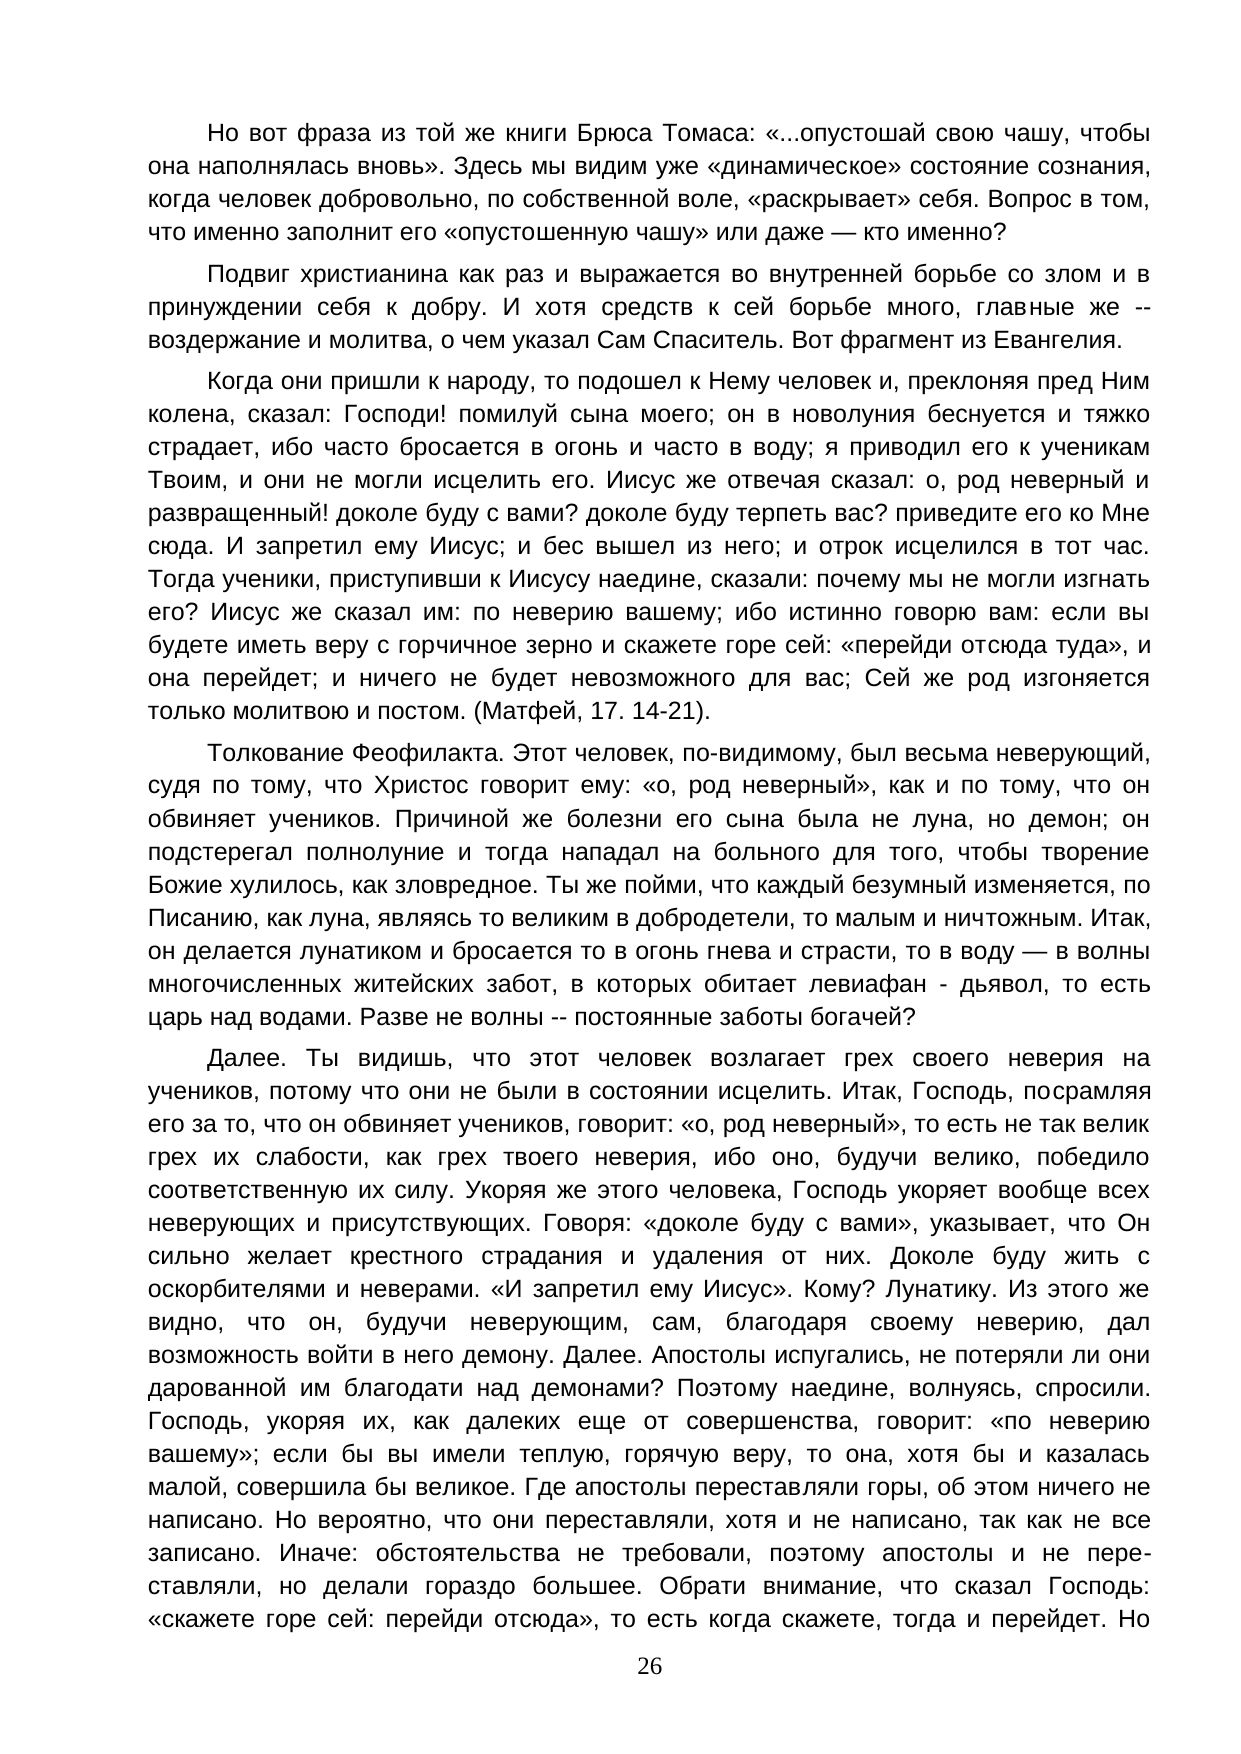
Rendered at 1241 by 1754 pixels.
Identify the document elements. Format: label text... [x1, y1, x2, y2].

text Когда они пришли к народу, то подошел к Нему человек и, преклоняя пред Ним колена, сказал: Господи! помилуй сына моего; он в новолуния беснуется и тяжко страдает, ибо часто бросается в огонь и часто в воду; я приводил его к ученикам Твоим, и они не могли исцелить его. Иисус же отвечая сказал: о, род неверный и развращенный! доколе буду с вами? доколе буду терпеть вас? приведите его ко Мне сюда. И запретил ему Иисус; и бес вышел из него; и отрок исцелился в тот час. Тогда ученики, приступивши к Иисусу наедине, сказали: почему мы не могли изгнать его? Иисус же сказал им: по неверию вашему; ибо истинно говорю вам: если вы будете иметь веру с горчичное зерно и скажете горе сей: «перейди отсюда туда», и она перейдет; и ничего не будет невозможного для вас; Сей же род изгоняется только молитвою и постом. (Матфей, 17. 14-21). [148, 366, 1152, 725]
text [148, 1043, 1152, 1633]
text Но вот фраза из той же книги Брюса Томаса: «...опустошай свою чашу, чтобы она наполнялась вновь». Здесь мы видим уже «динамическое» состояние сознания, когда человек добровольно, по собственной воле, «раскрывает» себя. Вопрос в том, что именно заполнит его «опустошенную чашу» или даже — кто именно? [148, 118, 1152, 246]
text Подвиг христианина как раз и выражается во внутренней борьбе со злом и в принуждении себя к добру. И хотя средств к сей борьбе много, главные же -- воздержание и молитва, о чем указал Сам Спаситель. Вот фрагмент из Евангелия. [148, 258, 1152, 353]
text Толкование Феофилакта. Этот человек, по-видимому, был весьма неверующий, судя по тому, что Христос говорит ему: «о, род неверный», как и по тому, что он обвиняет учеников. Причиной же болезни его сына была не луна, но демон; он подстерегал полнолуние и тогда нападал на больного для того, чтобы творение Божие хулилось, как зловредное. Ты же пойми, что каждый безумный изменяется, по Писанию, как луна, являясь то великим в добродетели, то малым и ничтожным. Итак, он делается лунатиком и бросается то в огонь гнева и страсти, то в воду — в волны многочисленных житейских забот, в которых обитает левиафан - дьявол, то есть царь над водами. Разве не волны -- постоянные заботы богачей? [148, 737, 1152, 1030]
